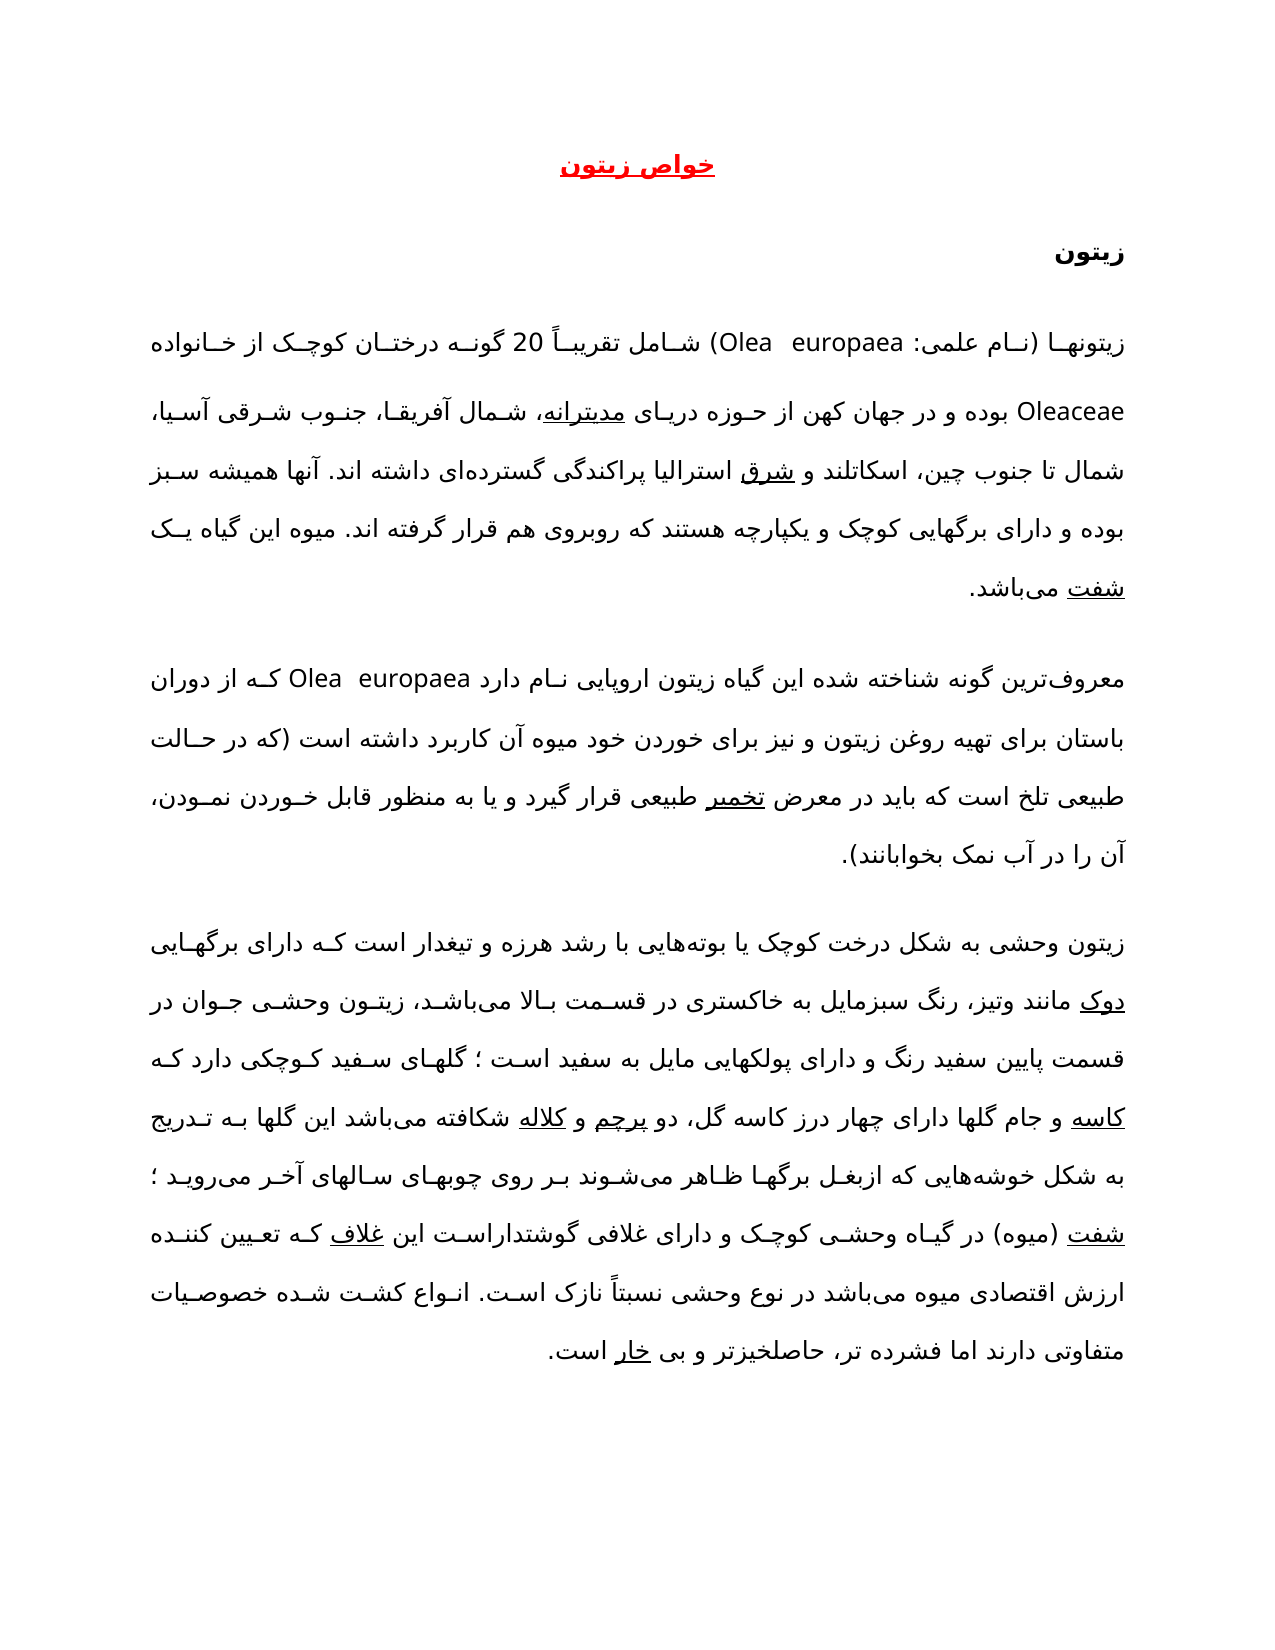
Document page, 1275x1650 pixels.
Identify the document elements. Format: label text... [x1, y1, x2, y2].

text زیتون وحشی به شکل درخت کوچک یا بوته‌هایی با رشد هرزه و تیغدار است که دارای برگهایی دوک مانند وتیز، رنگ سبزمایل به خاکستری در قسمت بالا می‌باشد، زیتون وحشی جوان در قسمت پایین سفید رنگ و دارای پولکهایی مایل به سفید است ؛ گلهای سفید کوچکی دارد که کاسه و جام گلها دارای چهار درز کاسه گل، دو پرچم و کلاله شکافته می‌باشد این گلها به تدریج به شکل خوشه‌هایی که ازبغل برگها ظاهر می‌شوند بر روی چوبهای سالهای آخر می‌روید ؛ شفت (میوه) در گیاه وحشی کوچک و دارای غلافی گوشتداراست این غلاف که تعیین کننده ارزش اقتصادی میوه می‌باشد در نوع وحشی نسبتاً نازک است. انواع کشت شده خصوصیات متفاوتی دارند اما فشرده تر، حاصلخیزتر و بی خار است. [150, 928, 1125, 1365]
text زیتون [150, 237, 1125, 267]
text معروف‌ترین گونه شناخته شده این گیاه زیتون اروپایی نام دارد Olea europaea که از دوران باستان برای تهیه روغن زیتون و نیز برای خوردن خود میوه آن کاربرد داشته است (که در حالت طبیعی تلخ است که باید در معرض تخمیر طبیعی قرار گیرد و یا به منظور قابل خوردن نمودن، آن را در آب نمک بخوابانند). [150, 661, 1125, 869]
text خواص زیتون [150, 150, 1125, 179]
text زیتونها (نام علمی: Olea europaea) شامل تقریباً 20 گونه درختان کوچک از خانواده Oleaceae بوده و در جهان کهن از حوزه دریای مدیترانه، شمال آفریقا، جنوب شرقی آسیا، شمال تا جنوب چین، اسکاتلند و شرق استرالیا پراکندگی گسترده‌ای داشته اند. آنها همیشه سبز بوده و دارای برگهایی کوچک و یکپارچه هستند که روبروی هم قرار گرفته اند. میوه این گیاه یک شفت می‌باشد. [150, 325, 1125, 602]
